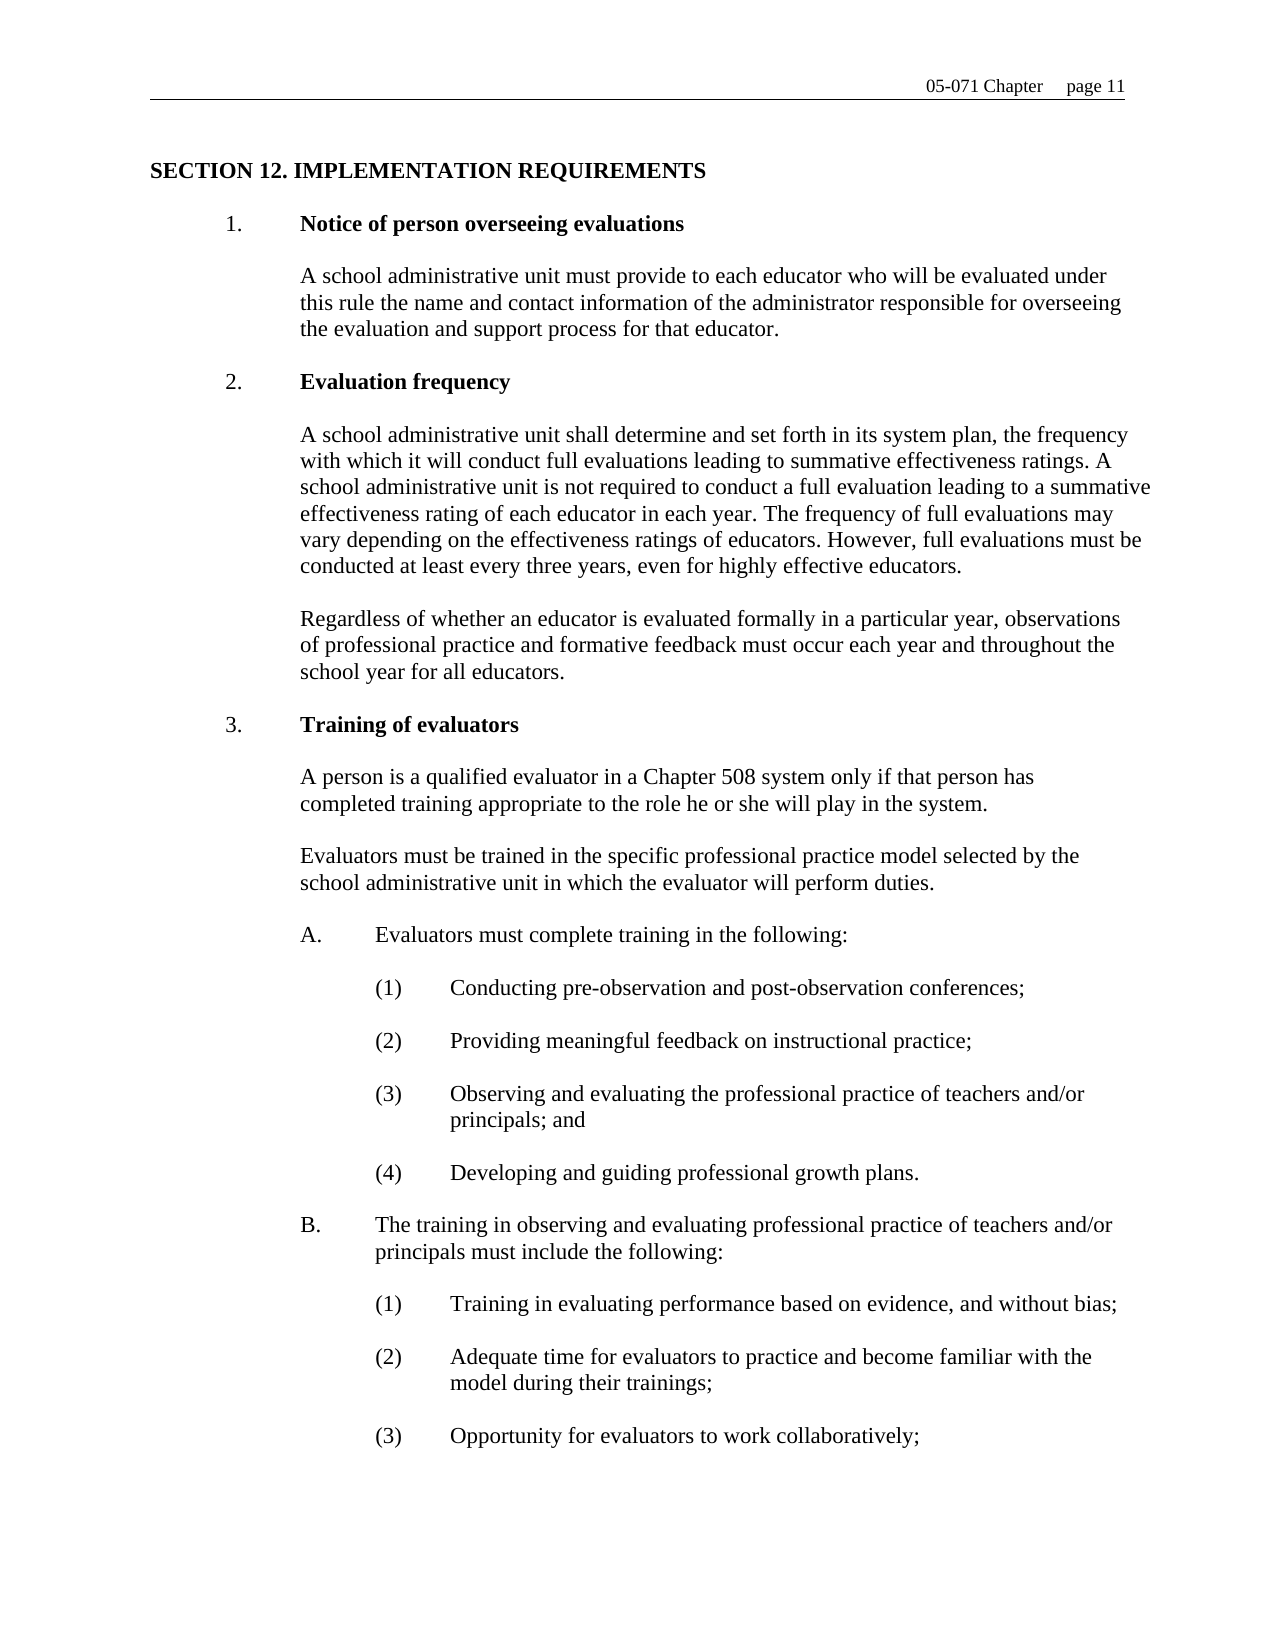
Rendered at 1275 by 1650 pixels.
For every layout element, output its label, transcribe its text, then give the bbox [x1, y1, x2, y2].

text (4) Developing and guiding professional growth plans. [375, 1159, 1125, 1185]
list The training in observing and evaluating professional practice of teachers and/or principals must include the following: [300, 1211, 1125, 1264]
text A school administrative unit shall determine and set forth in its system plan, the frequency with which it will conduct full evaluations leading to summative effectiveness ratings. A school administrative unit is not required to conduct a full evaluation leading to a summative effectiveness rating of each educator in each year. The frequency of full evaluations may vary depending on the effectiveness ratings of educators. However, full evaluations must be conducted at least every three years, even for highly effective educators. [300, 421, 1153, 579]
text SECTION 12. IMPLEMENTATION REQUIREMENTS [150, 157, 1125, 183]
text Regardless of whether an educator is evaluated formally in a particular year, observations of professional practice and formative feedback must occur each year and throughout the school year for all educators. [300, 605, 1125, 684]
text 3. Training of evaluators [225, 711, 1125, 737]
text (3) Observing and evaluating the professional practice of teachers and/or principals; and [375, 1079, 1125, 1132]
text (2) Adequate time for evaluators to practice and become familiar with the model during their trainings; [375, 1343, 1125, 1396]
text (2) Providing meaningful feedback on instructional practice; [375, 1027, 1125, 1053]
text A. Evaluators must complete training in the following: [300, 921, 1125, 948]
text (3) Opportunity for evaluators to work collaboratively; [375, 1422, 1125, 1448]
text (1) Training in evaluating performance based on evidence, and without bias; [375, 1290, 1125, 1317]
text A school administrative unit must provide to each educator who will be evaluated under this rule the name and contact information of the administrator responsible for overseeing the evaluation and support process for that educator. [300, 263, 1125, 342]
text 2. Evaluation frequency [225, 368, 1125, 394]
list Notice of person overseeing evaluations [225, 210, 1125, 236]
text (1) Conducting pre-observation and post-observation conferences; [375, 974, 1125, 1001]
text Evaluators must be trained in the specific professional practice model selected by the school administrative unit in which the evaluator will perform duties. [300, 842, 1125, 895]
text A person is a qualified evaluator in a Chapter 508 system only if that person has completed training appropriate to the role he or she will play in the system. [300, 763, 1125, 816]
